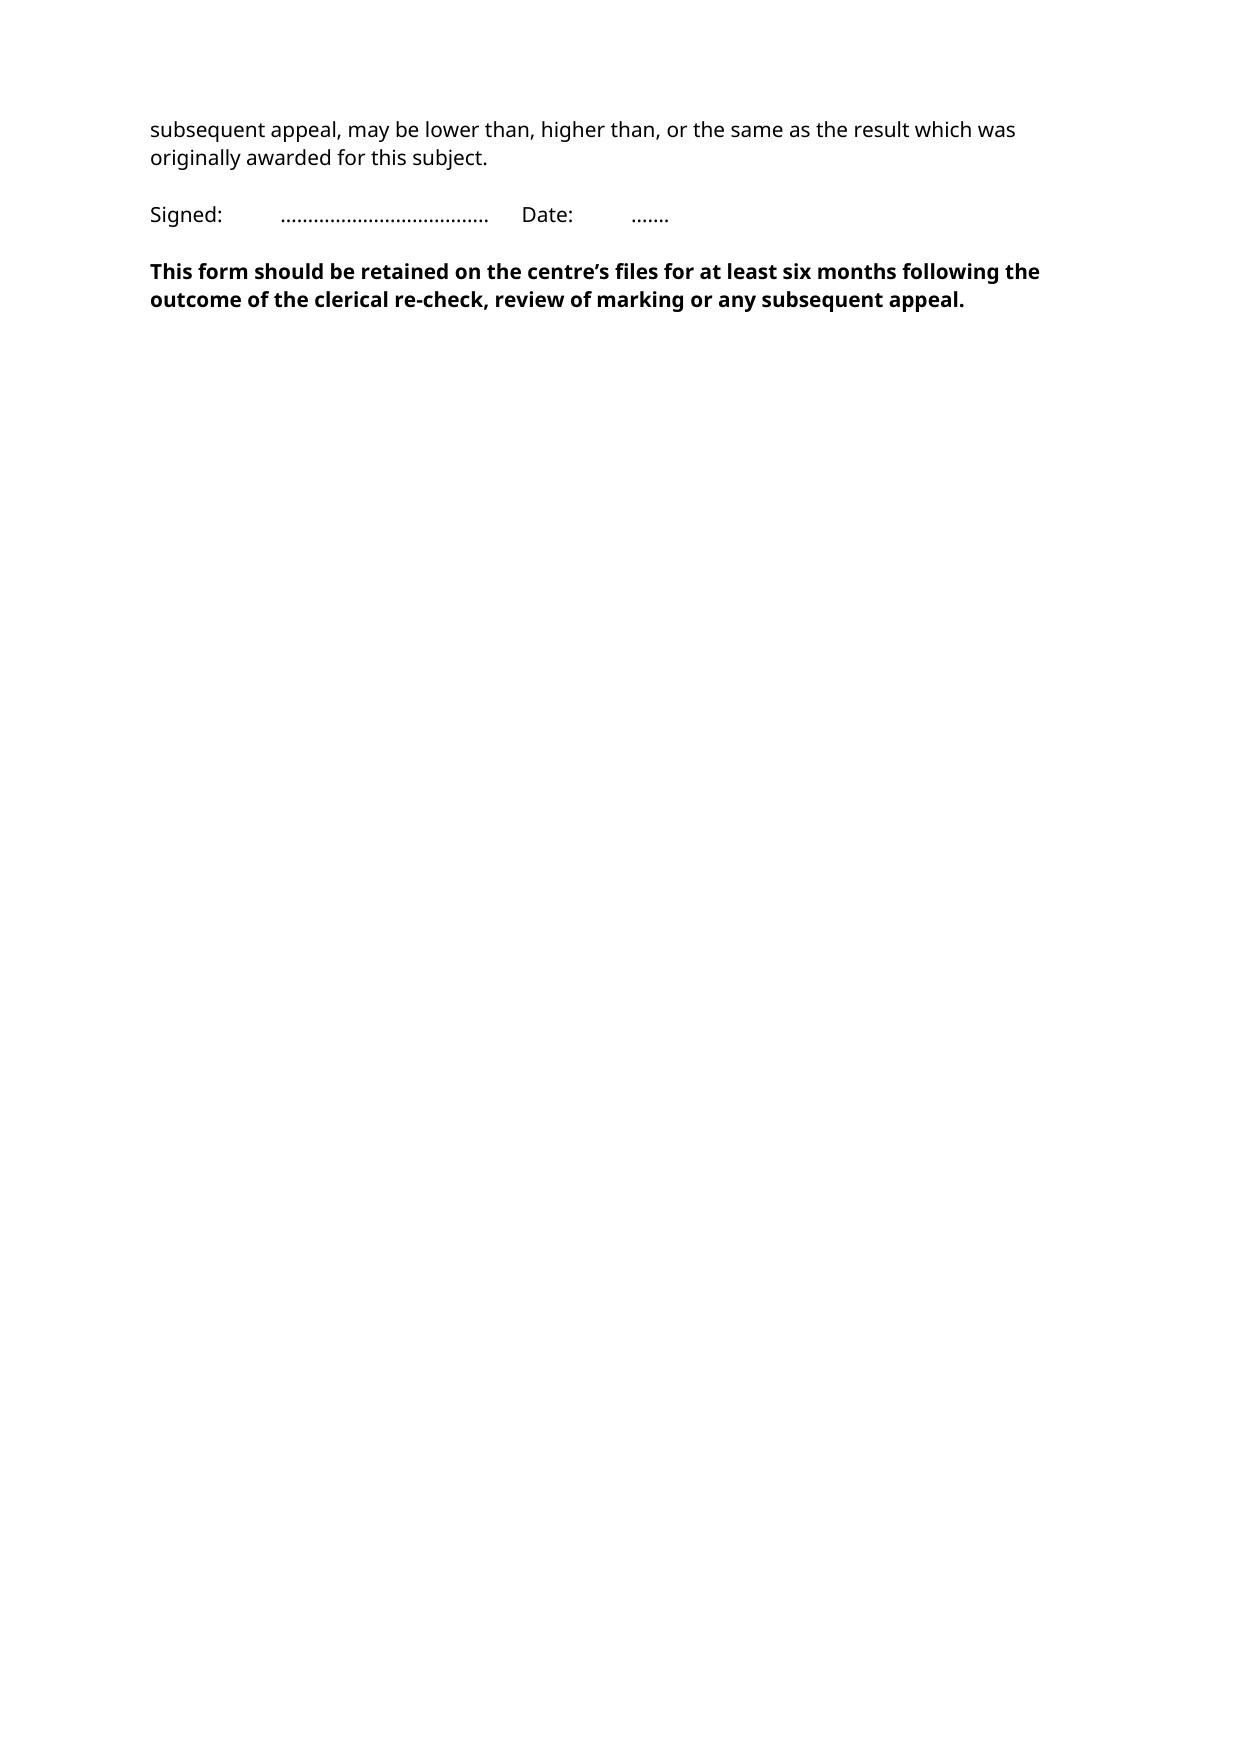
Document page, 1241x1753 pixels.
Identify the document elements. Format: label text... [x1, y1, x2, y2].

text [150, 115, 1110, 172]
text This form should be retained on the centre’s files for at least six months following the outcome of the clerical re-check, review of marking or any subsequent appeal. [150, 257, 1110, 314]
text Signed: ……………………………….. Date: ……. [150, 200, 1110, 229]
